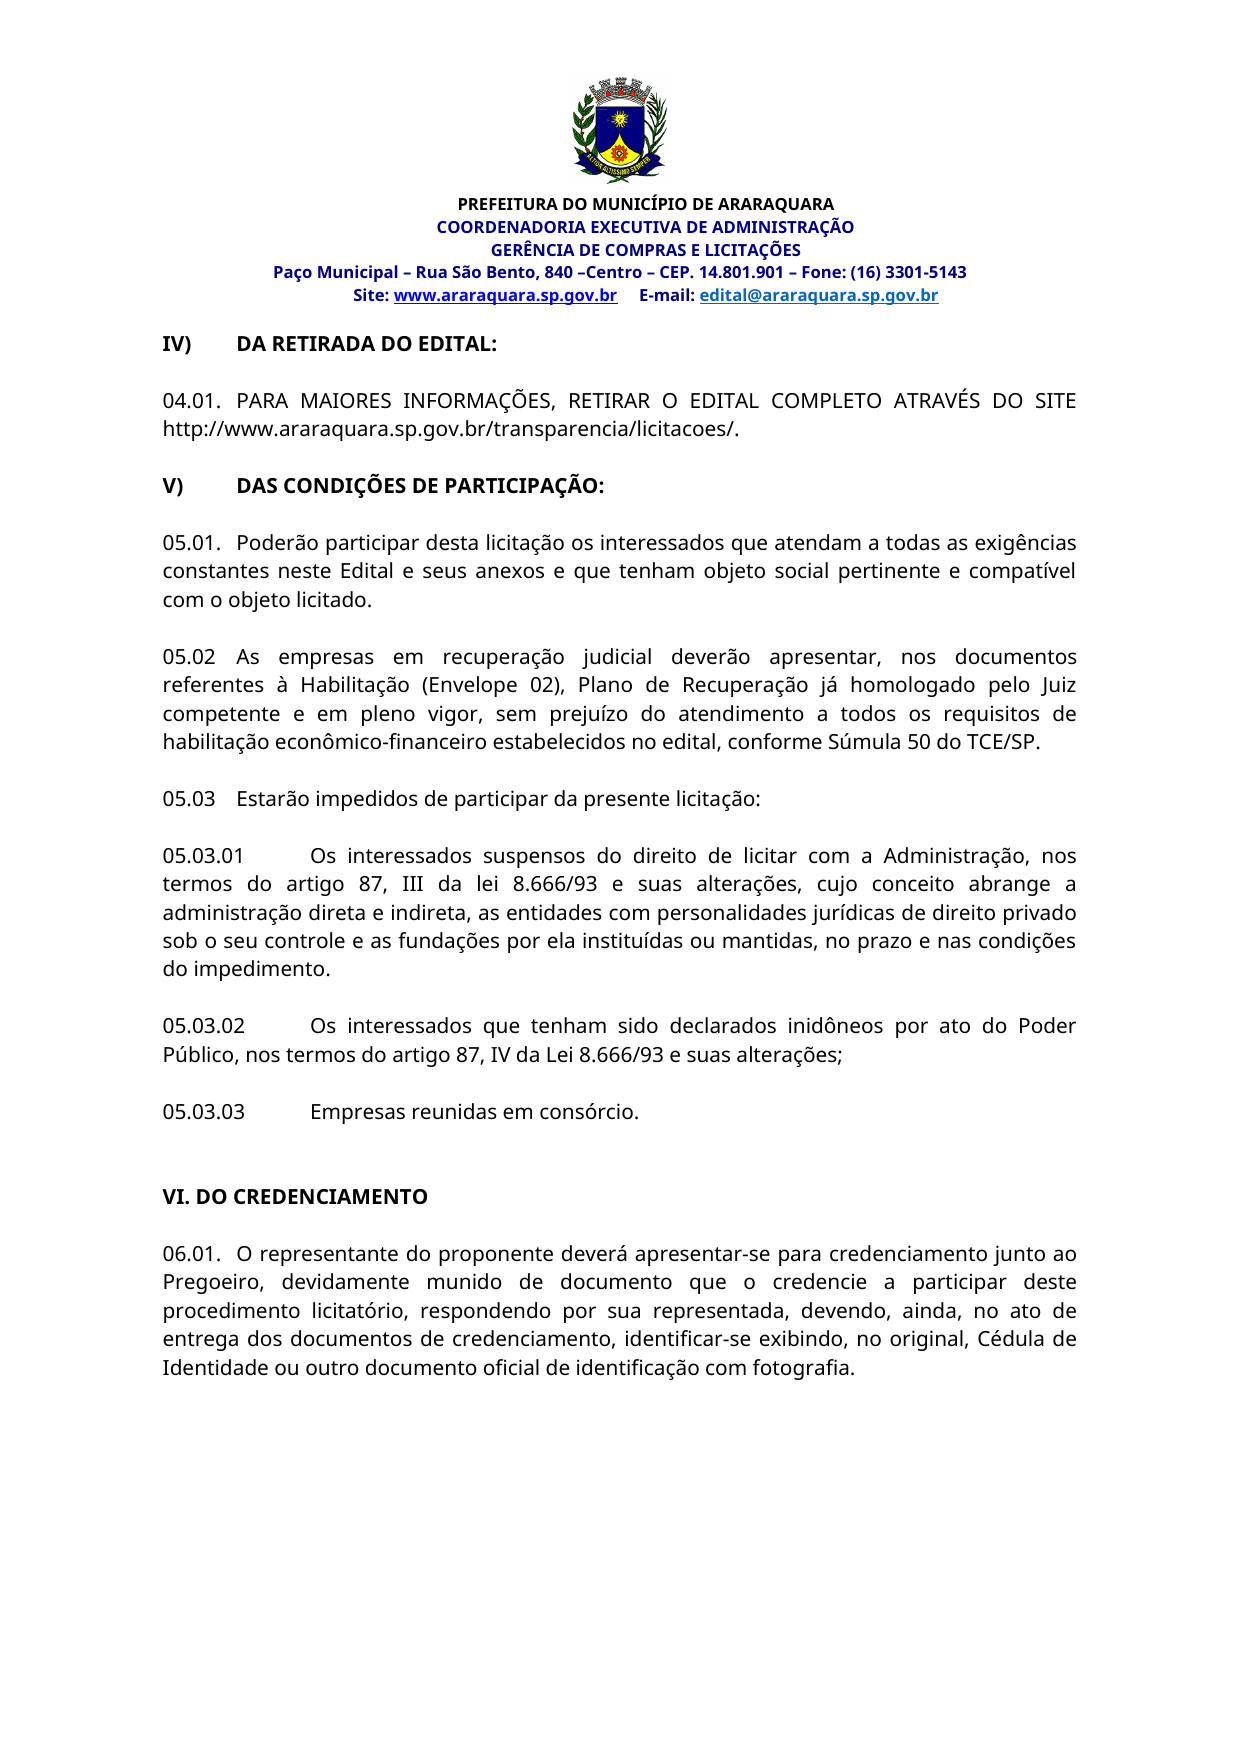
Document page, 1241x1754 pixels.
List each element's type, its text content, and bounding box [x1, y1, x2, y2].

subtitle VI. DO CREDENCIAMENTO [162, 1182, 1078, 1211]
subtitle 05.03 Estarão impedidos de participar da presente licitação: [162, 784, 1078, 812]
subtitle 04.01. PARA MAIORES INFORMAÇÕES, RETIRAR O EDITAL COMPLETO ATRAVÉS DO SITE http://www.araraquara.sp.gov.br/transparencia/licitacoes/. [162, 386, 1078, 443]
subtitle 05.02 As empresas em recuperação judicial deverão apresentar, nos documentos referentes à Habilitação (Envelope 02), Plano de Recuperação já homologado pelo Juiz competente e em pleno vigor, sem prejuízo do atendimento a todos os requisitos de habilitação econômico-financeiro estabelecidos no edital, conforme Súmula 50 do TCE/SP. [162, 642, 1078, 756]
subtitle 05.03.03 Empresas reunidas em consórcio. [162, 1097, 1078, 1125]
subtitle IV) DA RETIRADA DO EDITAL: [162, 329, 1078, 357]
subtitle 05.03.02 Os interessados que tenham sido declarados inidôneos por ato do Poder Público, nos termos do artigo 87, IV da Lei 8.666/93 e suas alterações; [162, 1011, 1078, 1068]
subtitle 05.01. Poderão participar desta licitação os interessados que atendam a todas as exigências constantes neste Edital e seus anexos e que tenham objeto social pertinente e compatível com o objeto licitado. [162, 528, 1078, 613]
subtitle 06.01. O representante do proponente deverá apresentar-se para credenciamento junto ao Pregoeiro, devidamente munido de documento que o credencie a participar deste procedimento licitatório, respondendo por sua representada, devendo, ainda, no ato de entrega dos documentos de credenciamento, identificar-se exibindo, no original, Cédula de Identidade ou outro documento oficial de identificação com fotografia. [162, 1239, 1078, 1381]
subtitle 05.03.01 Os interessados suspensos do direito de licitar com a Administração, nos termos do artigo 87, III da lei 8.666/93 e suas alterações, cujo conceito abrange a administração direta e indireta, as entidades com personalidades jurídicas de direito privado sob o seu controle e as fundações por ela instituídas ou mantidas, no prazo e nas condições do impedimento. [162, 841, 1078, 983]
picture [570, 73, 671, 187]
subtitle V) DAS CONDIÇÕES DE PARTICIPAÇÃO: [162, 471, 1078, 499]
